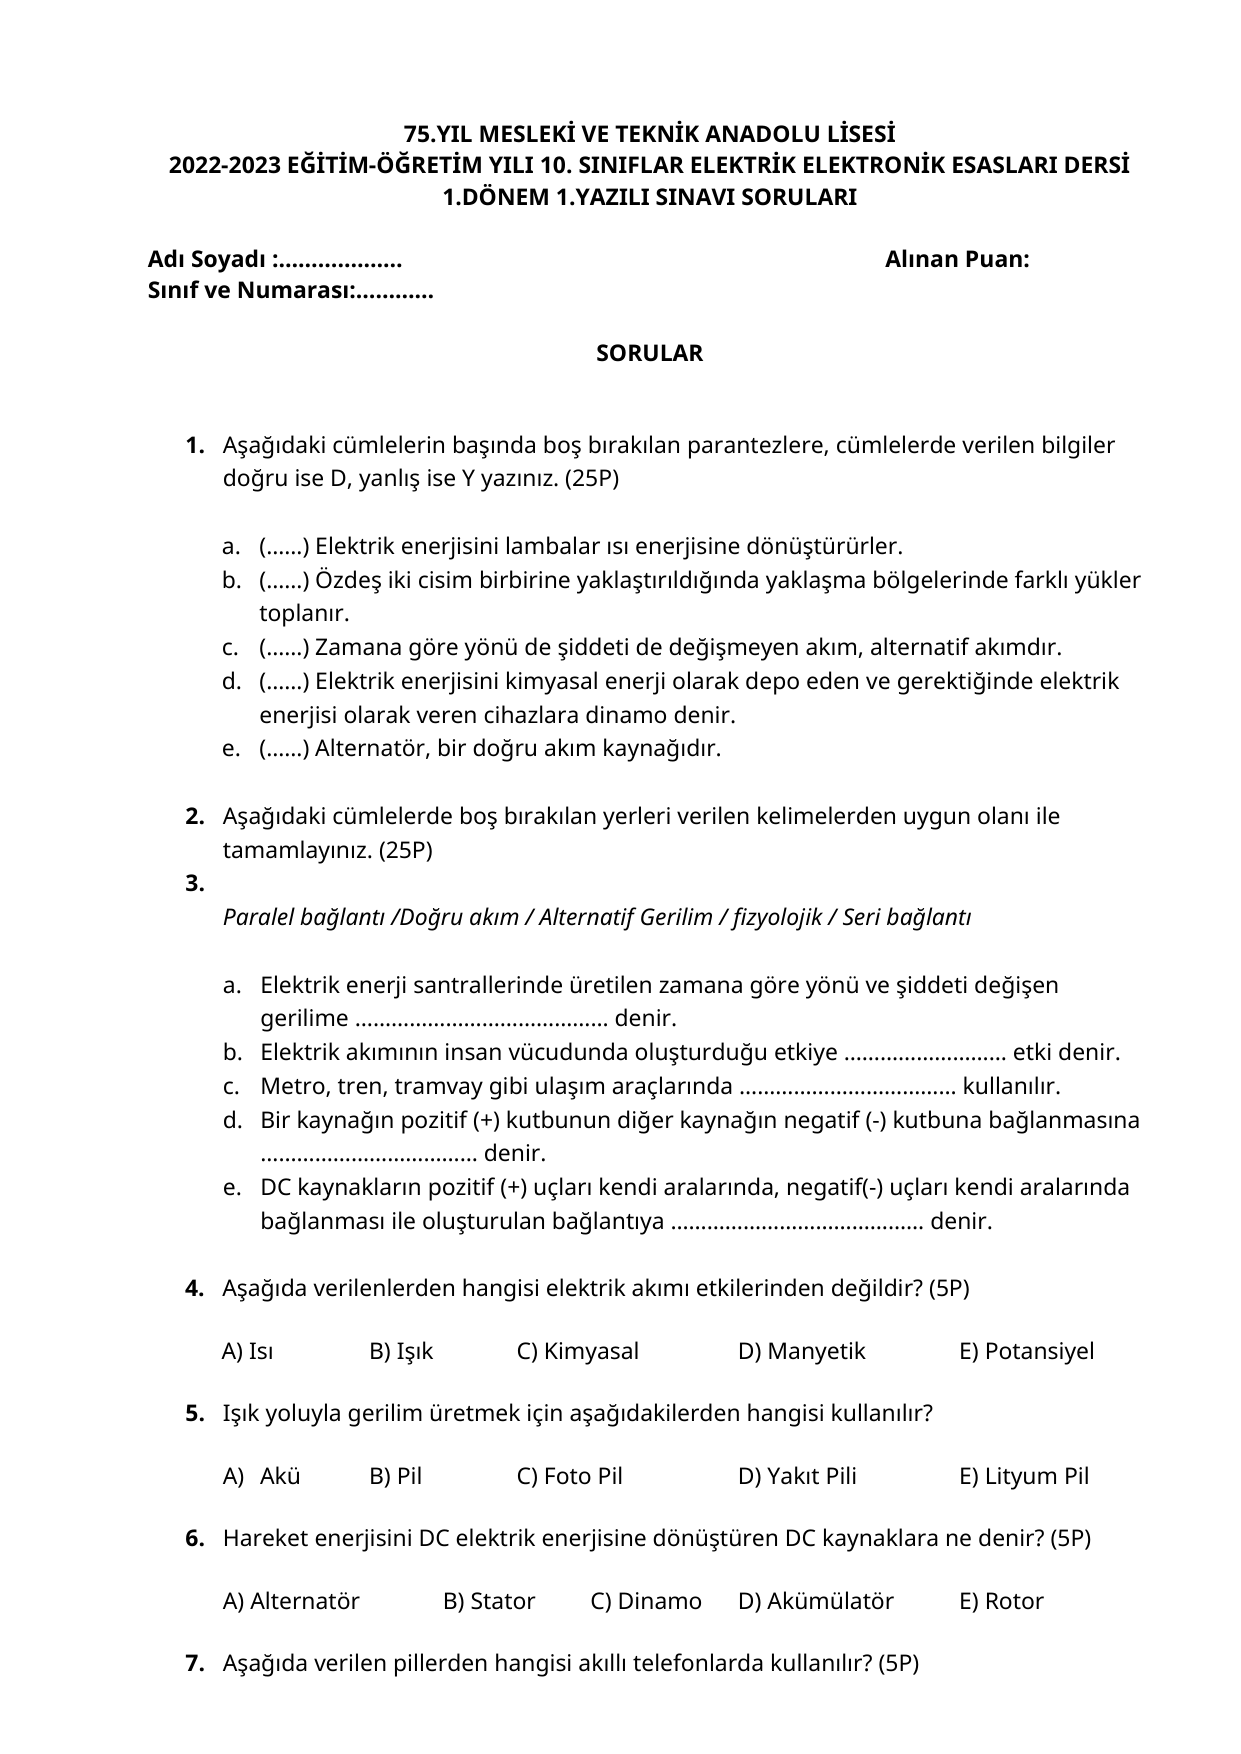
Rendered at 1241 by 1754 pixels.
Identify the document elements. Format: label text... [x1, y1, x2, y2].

list Aşağıda verilenlerden hangisi elektrik akımı etkilerinden değildir? (5P) [185, 1272, 1152, 1304]
list Aşağıdaki cümlelerde boş bırakılan yerleri verilen kelimelerden uygun olanı ile tamamlayınız. (25P) [185, 800, 1152, 865]
list ……………………………… denir. [260, 1137, 1152, 1169]
list Aşağıdaki cümlelerin başında boş bırakılan parantezlere, cümlelerde verilen bilgiler doğru ise D, yanlış ise Y yazınız. (25P) [185, 429, 1152, 494]
list (……) Zamana göre yönü de şiddeti de değişmeyen akım, alternatif akımdır. [222, 631, 1152, 662]
list Akü B) Pil C) Foto Pil D) Yakıt Pili E) Lityum Pil [223, 1460, 1152, 1491]
list Bir kaynağın pozitif (+) kutbunun diğer kaynağın negatif (-) kutbuna bağlanmasına [223, 1104, 1152, 1135]
list Elektrik akımının insan vücudunda oluşturduğu etkiye ……………………… etki denir. [223, 1036, 1152, 1067]
text SORULAR [148, 337, 1152, 368]
list DC kaynakların pozitif (+) uçları kendi aralarında, negatif(-) uçları kendi aralarında bağlanması ile oluşturulan bağlantıya …………………………………… denir. [223, 1171, 1152, 1236]
text 1.DÖNEM 1.YAZILI SINAVI SORULARI [148, 181, 1152, 212]
text Sınıf ve Numarası:………… [148, 274, 1152, 306]
list Işık yoluyla gerilim üretmek için aşağıdakilerden hangisi kullanılır? [185, 1397, 1152, 1429]
list Metro, tren, tramvay gibi ulaşım araçlarında ……………………………… kullanılır. [223, 1070, 1152, 1101]
text Adı Soyadı :……….……… Alınan Puan: [148, 243, 1152, 274]
text A) Isı B) Işık C) Kimyasal D) Manyetik E) Potansiyel [148, 1335, 1152, 1366]
list Elektrik enerji santrallerinde üretilen zamana göre yönü ve şiddeti değişen gerilime …………………………………… denir. [223, 969, 1152, 1034]
text 2022-2023 EĞİTİM-ÖĞRETİM YILI 10. SINIFLAR ELEKTRİK ELEKTRONİK ESASLARI DERSİ [148, 149, 1152, 181]
list (……) Elektrik enerjisini lambalar ısı enerjisine dönüştürürler. [222, 530, 1152, 561]
list Hareket enerjisini DC elektrik enerjisine dönüştüren DC kaynaklara ne denir? (5P) [185, 1522, 1152, 1554]
list Aşağıda verilen pillerden hangisi akıllı telefonlarda kullanılır? (5P) [185, 1647, 1152, 1679]
list Paralel bağlantı /Doğru akım / Alternatif Gerilim / fizyolojik / Seri bağlantı [223, 901, 1152, 932]
list (……) Elektrik enerjisini kimyasal enerji olarak depo eden ve gerektiğinde elektrik enerjisi olarak veren cihazlara dinamo denir. [222, 665, 1152, 730]
list (……) Alternatör, bir doğru akım kaynağıdır. [222, 732, 1152, 764]
list (……) Özdeş iki cisim birbirine yaklaştırıldığında yaklaşma bölgelerinde farklı yükler toplanır. [222, 564, 1152, 629]
list A) Alternatör B) Stator C) Dinamo D) Akümülatör E) Rotor [223, 1585, 1152, 1616]
text 75.YIL MESLEKİ VE TEKNİK ANADOLU LİSESİ [148, 118, 1152, 149]
